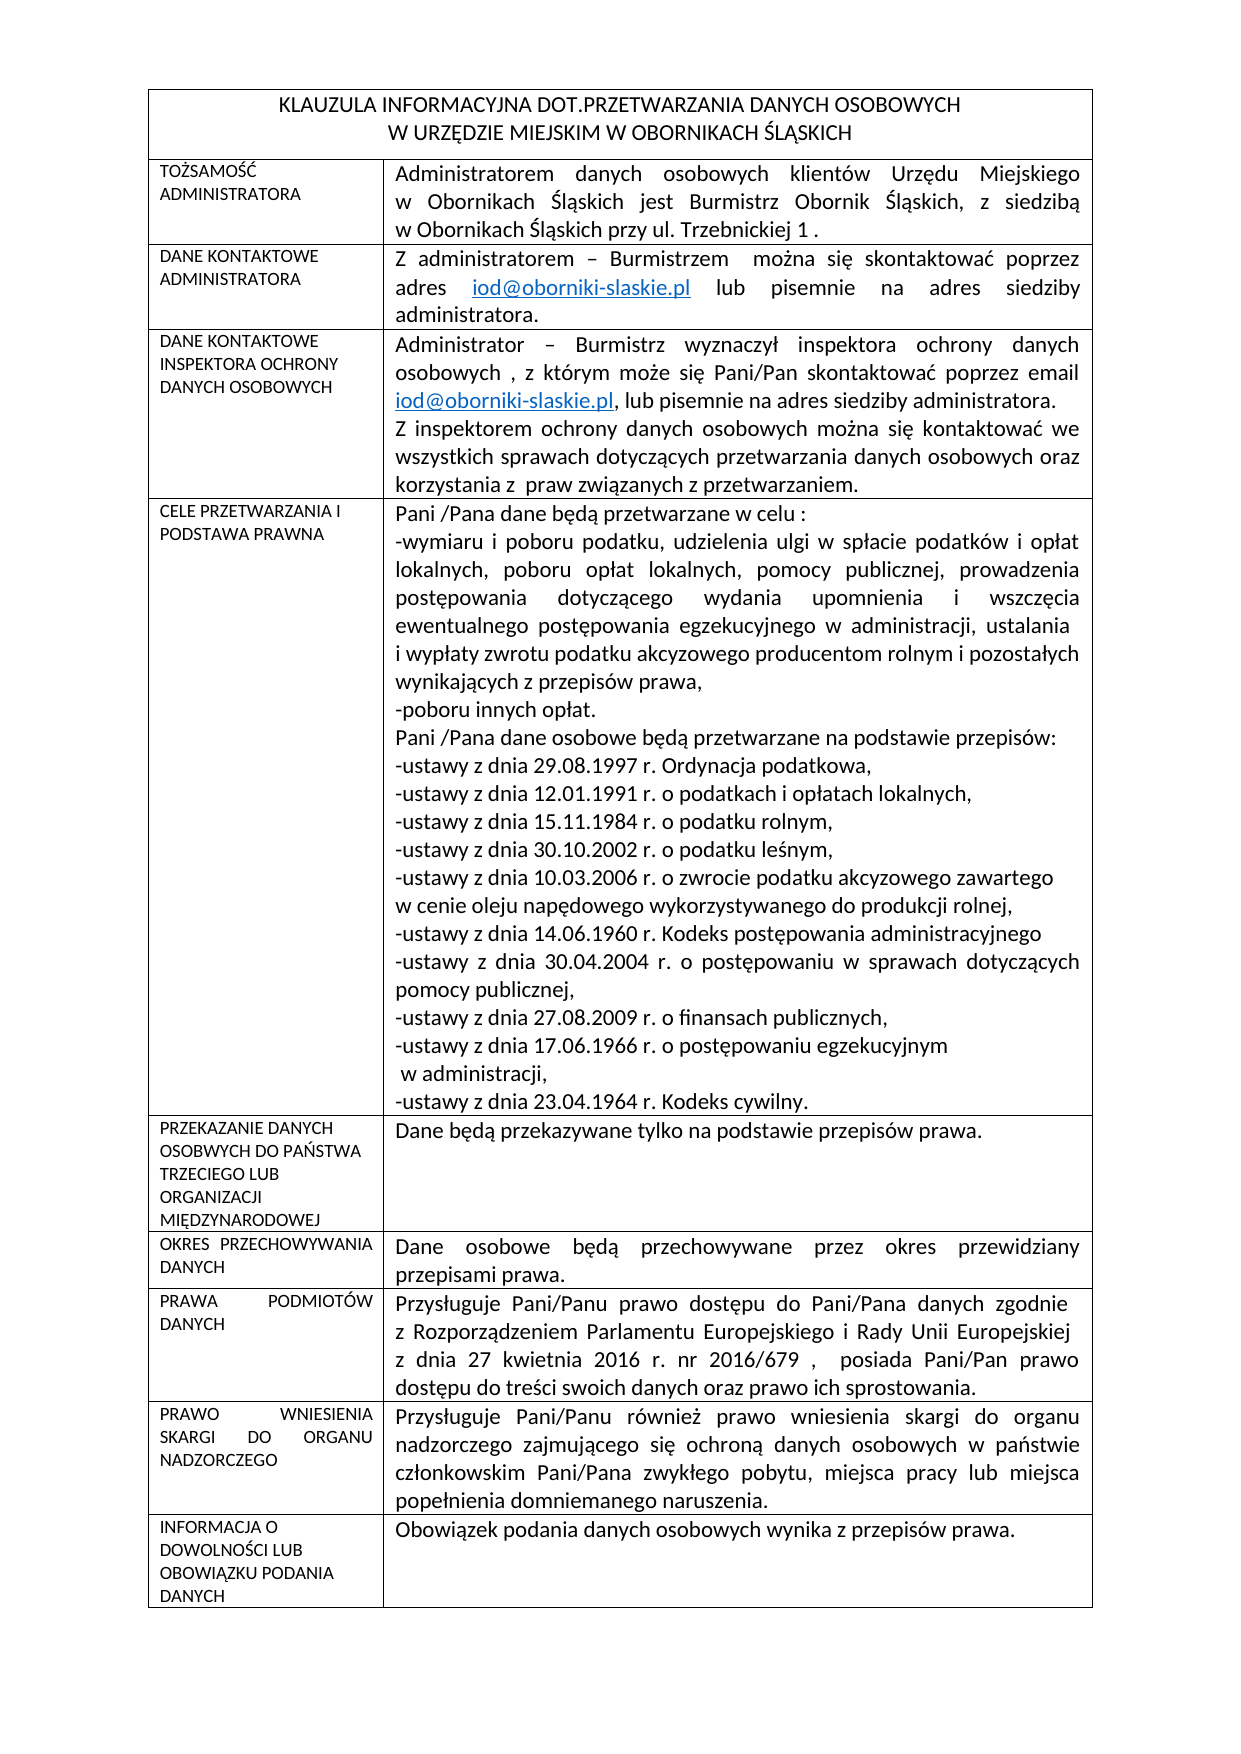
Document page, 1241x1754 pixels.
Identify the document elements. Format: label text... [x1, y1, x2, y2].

table_cell PRAWO WNIESIENIA SKARGI DO ORGANU NADZORCZEGO [149, 1402, 383, 1514]
table_cell OKRES PRZECHOWYWANIA DANYCH [149, 1232, 383, 1288]
table_cell Administrator – Burmistrz wyznaczył inspektora ochrony danych osobowych , z którym może się Pani/Pan skontaktować poprzez email iod@oborniki-slaskie.pl, lub pisemnie na adres siedziby administratora. Z inspektorem ochrony danych osobowych można się kontaktować we wszystkich sprawach dotyczących przetwarzania danych osobowych oraz korzystania z praw związanych z przetwarzaniem. [384, 330, 1092, 498]
table_cell DANE KONTAKTOWE ADMINISTRATORA [149, 245, 383, 329]
table_header KLAUZULA INFORMACYJNA DOT.PRZETWARZANIA DANYCH OSOBOWYCH W URZĘDZIE MIEJSKIM W OBORNIKACH ŚLĄSKICH [149, 90, 1092, 158]
table_cell Przysługuje Pani/Panu prawo dostępu do Pani/Pana danych zgodnie z Rozporządzeniem Parlamentu Europejskiego i Rady Unii Europejskiej z dnia 27 kwietnia 2016 r. nr 2016/679 , posiada Pani/Pan prawo dostępu do treści swoich danych oraz prawo ich sprostowania. [384, 1289, 1092, 1401]
table_cell INFORMACJA O DOWOLNOŚCI LUB OBOWIĄZKU PODANIA DANYCH [149, 1515, 383, 1607]
table_cell PRZEKAZANIE DANYCH OSOBWYCH DO PAŃSTWA TRZECIEGO LUB ORGANIZACJI MIĘDZYNARODOWEJ [149, 1116, 383, 1231]
table_cell Pani /Pana dane będą przetwarzane w celu : -wymiaru i poboru podatku, udzielenia ulgi w spłacie podatków i opłat lokalnych, poboru opłat lokalnych, pomocy publicznej, prowadzenia postępowania dotyczącego wydania upomnienia i wszczęcia ewentualnego postępowania egzekucyjnego w administracji, ustalania i wypłaty zwrotu podatku akcyzowego producentom rolnym i pozostałych wynikających z przepisów prawa, -poboru innych opłat. Pani /Pana dane osobowe będą przetwarzane na podstawie przepisów: -ustawy z dnia 29.08.1997 r. Ordynacja podatkowa, -ustawy z dnia 12.01.1991 r. o podatkach i opłatach lokalnych, -ustawy z dnia 15.11.1984 r. o podatku rolnym, -ustawy z dnia 30.10.2002 r. o podatku leśnym, -ustawy z dnia 10.03.2006 r. o zwrocie podatku akcyzowego zawartego w cenie oleju napędowego wykorzystywanego do produkcji rolnej, -ustawy z dnia 14.06.1960 r. Kodeks postępowania administracyjnego -ustawy z dnia 30.04.2004 r. o postępowaniu w sprawach dotyczących pomocy publicznej, -ustawy z dnia 27.08.2009 r. o finansach publicznych, -ustawy z dnia 17.06.1966 r. o postępowaniu egzekucyjnym w administracji, -ustawy z dnia 23.04.1964 r. Kodeks cywilny. [384, 499, 1092, 1115]
table_cell Dane będą przekazywane tylko na podstawie przepisów prawa. [384, 1116, 1092, 1231]
table_cell Z administratorem – Burmistrzem można się skontaktować poprzez adres iod@oborniki-slaskie.pl lub pisemnie na adres siedziby administratora. [384, 245, 1092, 329]
table_cell TOŻSAMOŚĆ ADMINISTRATORA [149, 160, 383, 243]
table_cell PRAWA PODMIOTÓW DANYCH [149, 1289, 383, 1401]
table_cell DANE KONTAKTOWE INSPEKTORA OCHRONY DANYCH OSOBOWYCH [149, 330, 383, 498]
table_cell Obowiązek podania danych osobowych wynika z przepisów prawa. [384, 1515, 1092, 1607]
table_cell Administratorem danych osobowych klientów Urzędu Miejskiego w Obornikach Śląskich jest Burmistrz Obornik Śląskich, z siedzibą w Obornikach Śląskich przy ul. Trzebnickiej 1 . [384, 160, 1092, 243]
table_cell Dane osobowe będą przechowywane przez okres przewidziany przepisami prawa. [384, 1232, 1092, 1288]
table_cell CELE PRZETWARZANIA I PODSTAWA PRAWNA [149, 499, 383, 1115]
table_cell Przysługuje Pani/Panu również prawo wniesienia skargi do organu nadzorczego zajmującego się ochroną danych osobowych w państwie członkowskim Pani/Pana zwykłego pobytu, miejsca pracy lub miejsca popełnienia domniemanego naruszenia. [384, 1402, 1092, 1514]
